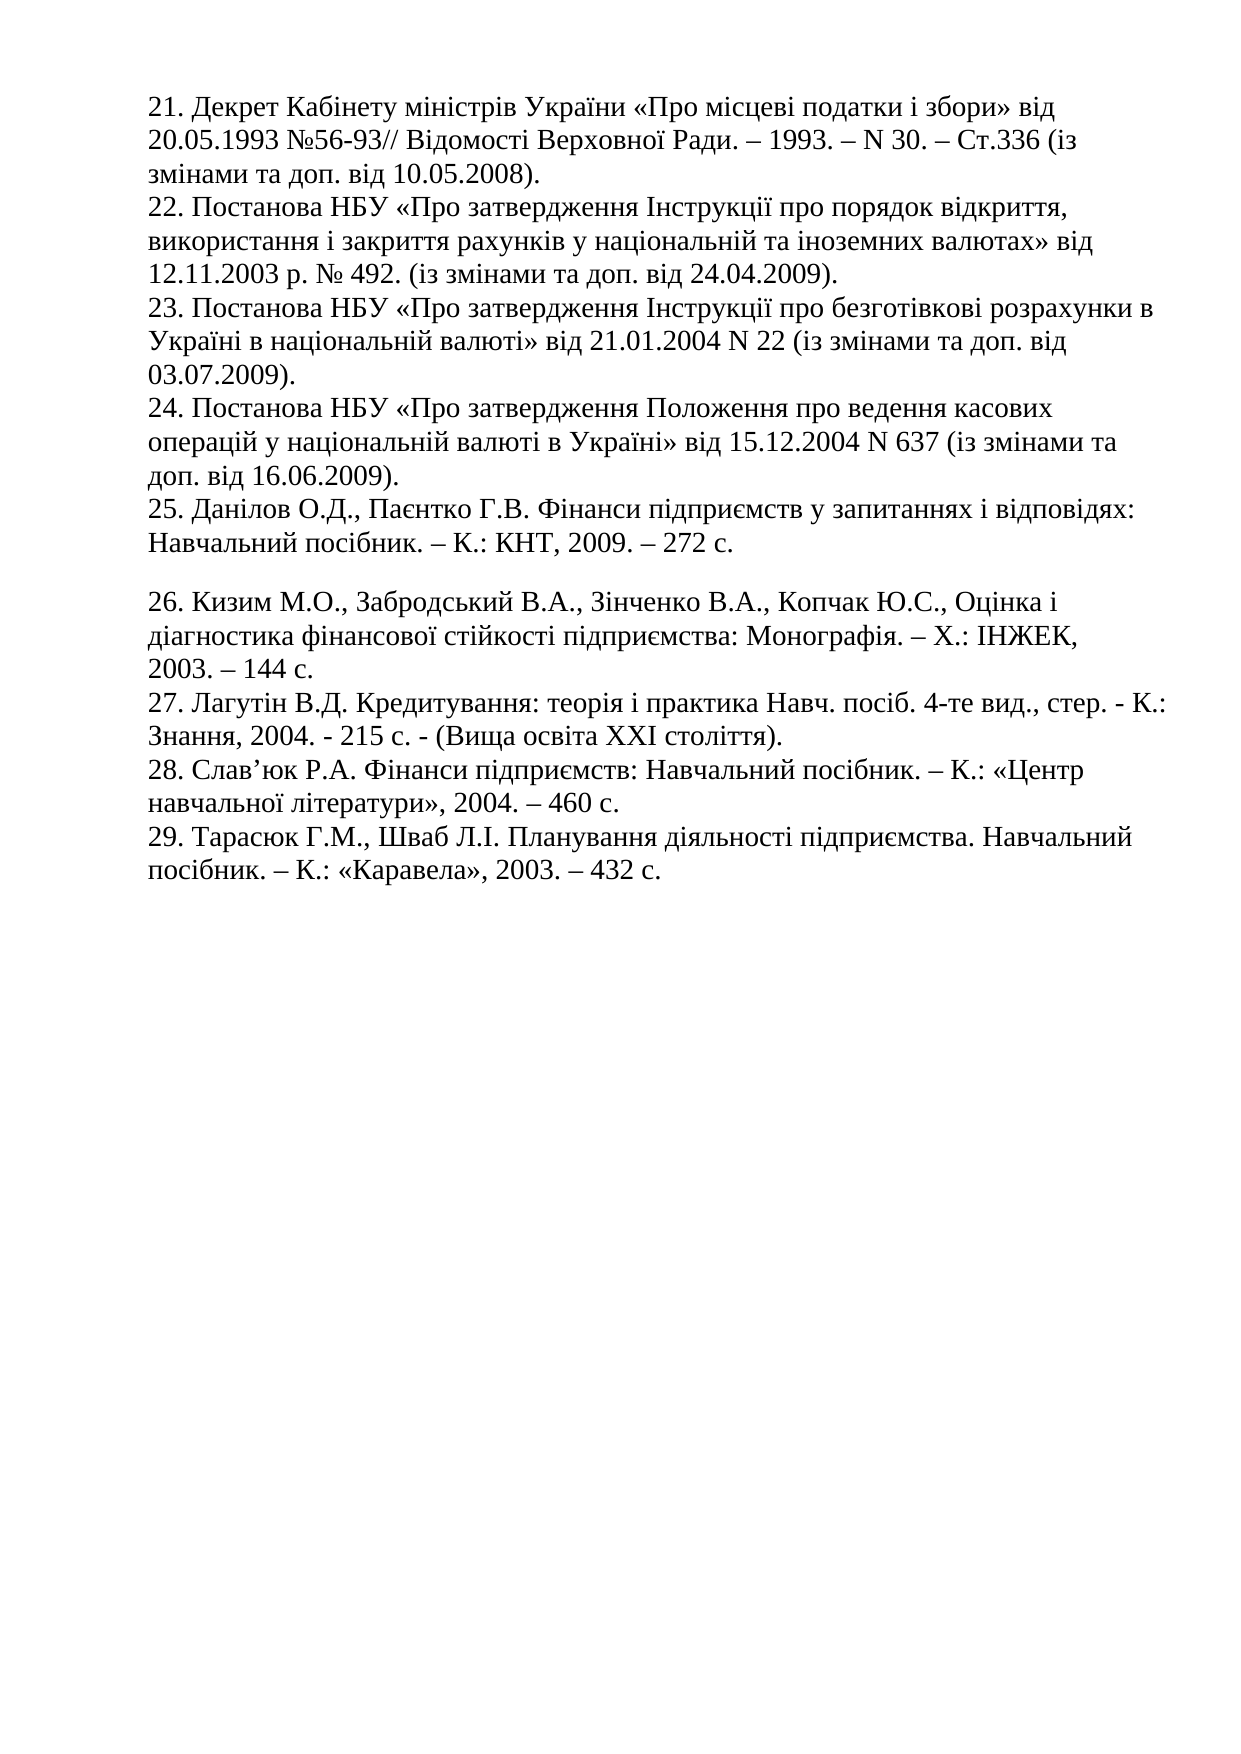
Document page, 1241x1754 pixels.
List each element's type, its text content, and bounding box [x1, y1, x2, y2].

text 20.05.1993 №56-93// Відомості Верховної Ради. – 1993. – N 30. – Ст.336 (із [148, 122, 1181, 156]
text 21. Декрет Кабінету міністрів України «Про місцеві податки і збори» від [148, 89, 1181, 122]
text Знання, 2004. - 215 с. - (Вища освіта XXI століття). [148, 718, 1181, 752]
text 29. Тарасюк Г.М., Шваб Л.І. Планування діяльності підприємства. Навчальний [148, 819, 1181, 852]
text Навчальний посібник. – К.: КНТ, 2009. – 272 с. [148, 525, 1181, 558]
text навчальної літератури», 2004. – 460 с. [148, 785, 1181, 819]
text 27. Лагутін В.Д. Кредитування: теорія і практика Навч. посіб. 4-те вид., стер. - К.: [148, 685, 1181, 718]
text 2003. – 144 с. [148, 651, 1181, 685]
text операцій у національній валюті в Україні» від 15.12.2004 N 637 (із змінами та [148, 424, 1181, 458]
text 03.07.2009). [148, 357, 1181, 391]
text 24. Постанова НБУ «Про затвердження Положення про ведення касових [148, 391, 1181, 424]
text 26. Кизим М.О., Забродський В.А., Зінченко В.А., Копчак Ю.С., Оцінка і [148, 584, 1181, 618]
text 12.11.2003 р. № 492. (із змінами та доп. від 24.04.2009). [148, 256, 1181, 290]
text доп. від 16.06.2009). [148, 458, 1181, 491]
text використання і закриття рахунків у національній та іноземних валютах» від [148, 223, 1181, 256]
text Україні в національній валюті» від 21.01.2004 N 22 (із змінами та доп. від [148, 323, 1181, 357]
text 22. Постанова НБУ «Про затвердження Інструкції про порядок відкриття, [148, 189, 1181, 223]
text змінами та доп. від 10.05.2008). [148, 156, 1181, 189]
text посібник. – К.: «Каравела», 2003. – 432 с. [148, 852, 1181, 886]
text 25. Данілов О.Д., Паєнтко Г.В. Фінанси підприємств у запитаннях і відповідях: [148, 491, 1181, 525]
text діагностика фінансової стійкості підприємства: Монографія. – Х.: ІНЖЕК, [148, 618, 1181, 651]
text 28. Слав’юк Р.А. Фінанси підприємств: Навчальний посібник. – К.: «Центр [148, 752, 1181, 785]
text 23. Постанова НБУ «Про затвердження Інструкції про безготівкові розрахунки в [148, 290, 1181, 323]
